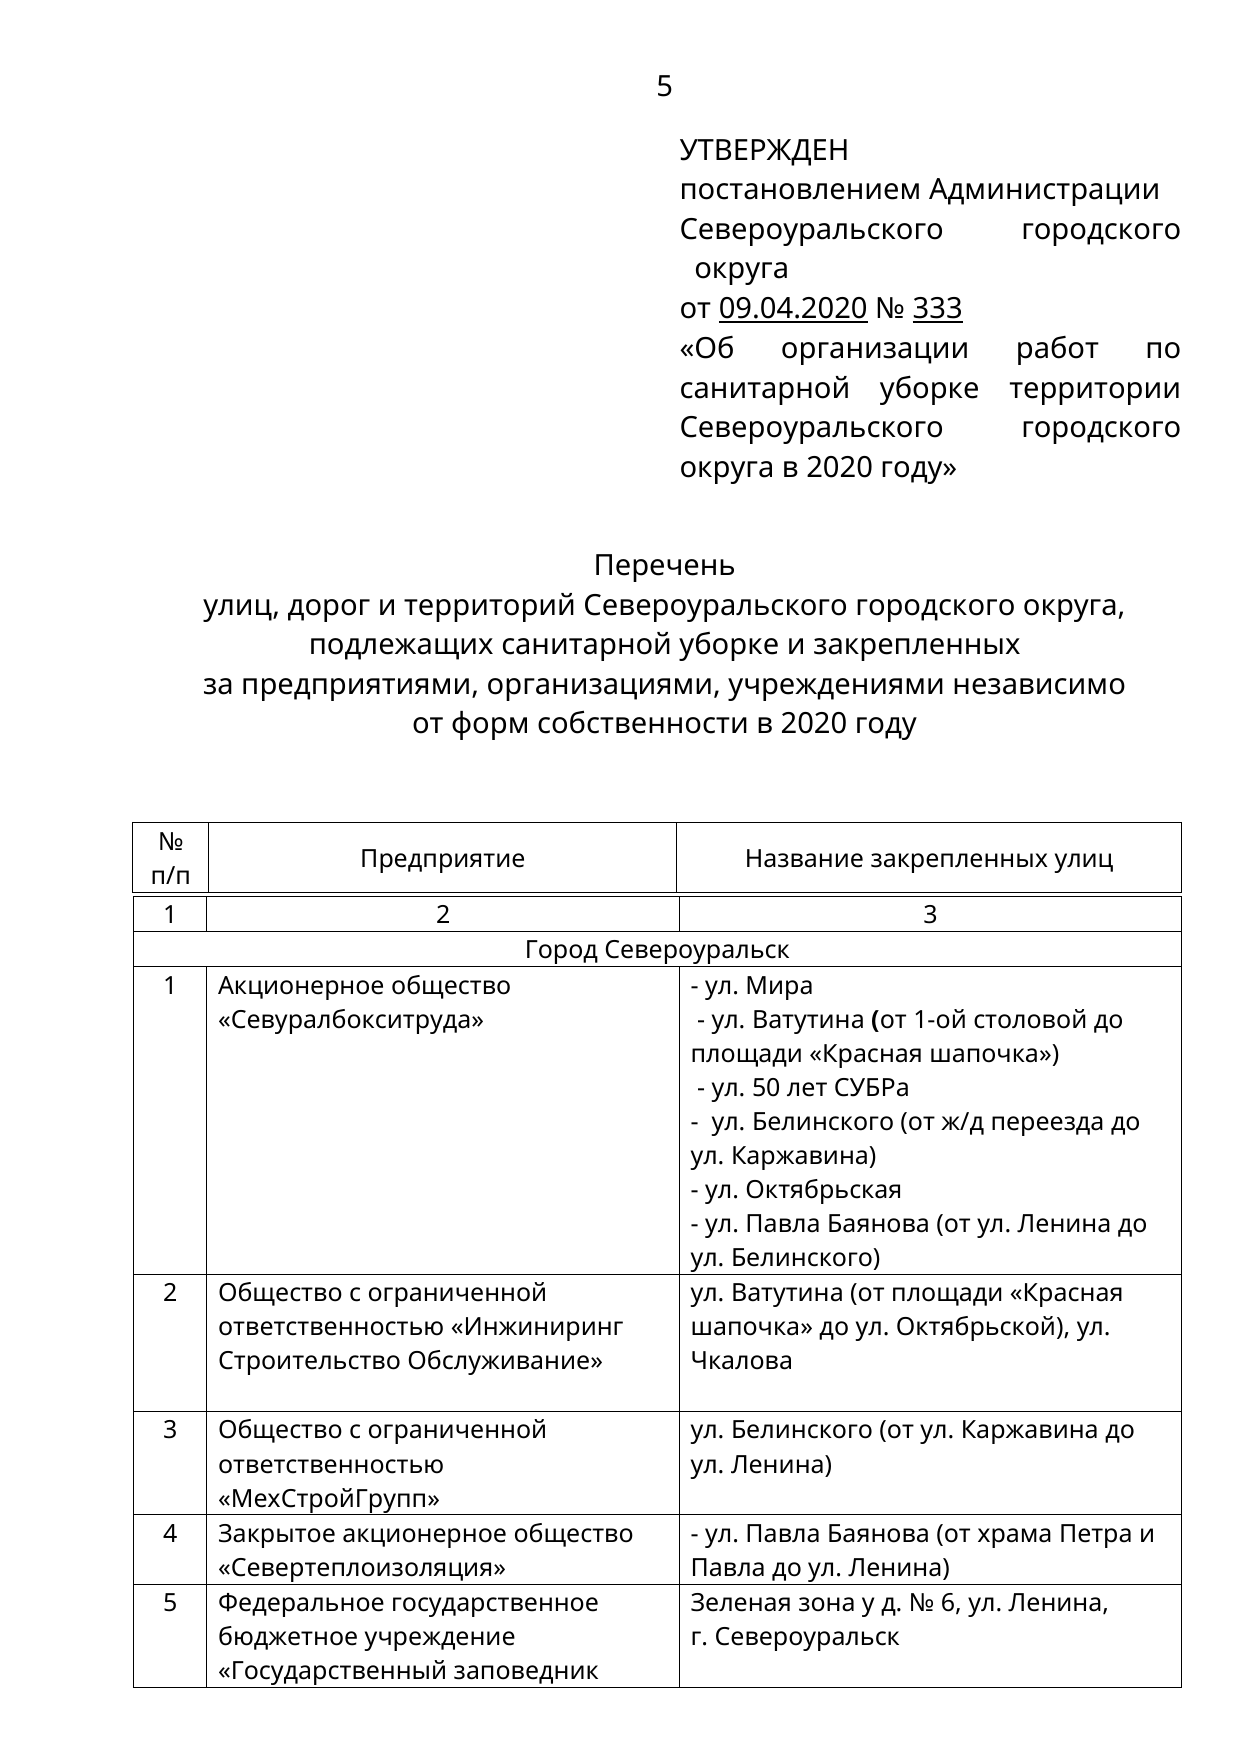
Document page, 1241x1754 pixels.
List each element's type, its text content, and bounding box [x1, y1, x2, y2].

table_cell Город Североуральск [134, 932, 1181, 966]
table_cell 4 [134, 1515, 206, 1583]
table_cell Общество с ограниченной ответственностью «МехСтройГрупп» [207, 1412, 679, 1514]
table_cell Общество с ограниченной ответственностью «Инжиниринг Строительство Обслуживание» [207, 1275, 679, 1411]
text за предприятиями, организациями, учреждениями независимо [148, 663, 1181, 703]
table_cell ул. Белинского (от ул. Каржавина до ул. Ленина) [680, 1412, 1181, 1514]
table_cell 1 [134, 967, 206, 1274]
table_cell 3 [134, 1412, 206, 1514]
table_header Предприятие [209, 823, 676, 892]
table_cell 5 [134, 1585, 206, 1687]
table_cell ул. Ватутина (от площади «Красная шапочка» до ул. Октябрьской), ул. Чкалова [680, 1275, 1181, 1411]
table_cell 2 [134, 1275, 206, 1411]
table_header № п/п [133, 823, 208, 892]
subtitle УТВЕРЖДЕН [679, 129, 1181, 168]
text от 09.04.2020 № 333 [679, 287, 1181, 327]
text «Об организации работ по санитарной уборке территории Североуральского городского округа в 2020 году» [679, 327, 1181, 486]
table_header 2 [207, 897, 679, 931]
text постановлением Администрации [679, 168, 1181, 208]
table_cell Акционерное общество «Севуралбокситруда» [207, 967, 679, 1274]
table_header Название закрепленных улиц [677, 823, 1181, 892]
text улиц, дорог и территорий Североуральского городского округа, подлежащих санитарной уборке и закрепленных [148, 584, 1181, 663]
table_header 1 [134, 897, 206, 931]
subtitle Перечень [148, 544, 1181, 584]
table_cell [680, 1585, 1181, 1687]
text Североуральского городского округа [679, 208, 1181, 287]
table_header 3 [680, 897, 1181, 931]
table_cell Закрытое акционерное общество «Севертеплоизоляция» [207, 1515, 679, 1583]
text от форм собственности в 2020 году [148, 703, 1181, 742]
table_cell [207, 1585, 679, 1687]
table_cell - ул. Павла Баянова (от храма Петра и Павла до ул. Ленина) [680, 1515, 1181, 1583]
table_cell - ул. Мира - ул. Ватутина (от 1-ой столовой до площади «Красная шапочка») - ул. 50 лет СУБРа - ул. Белинского (от ж/д переезда до ул. Каржавина) - ул. Октябрьская - ул. Павла Баянова (от ул. Ленина до ул. Белинского) [680, 967, 1181, 1274]
